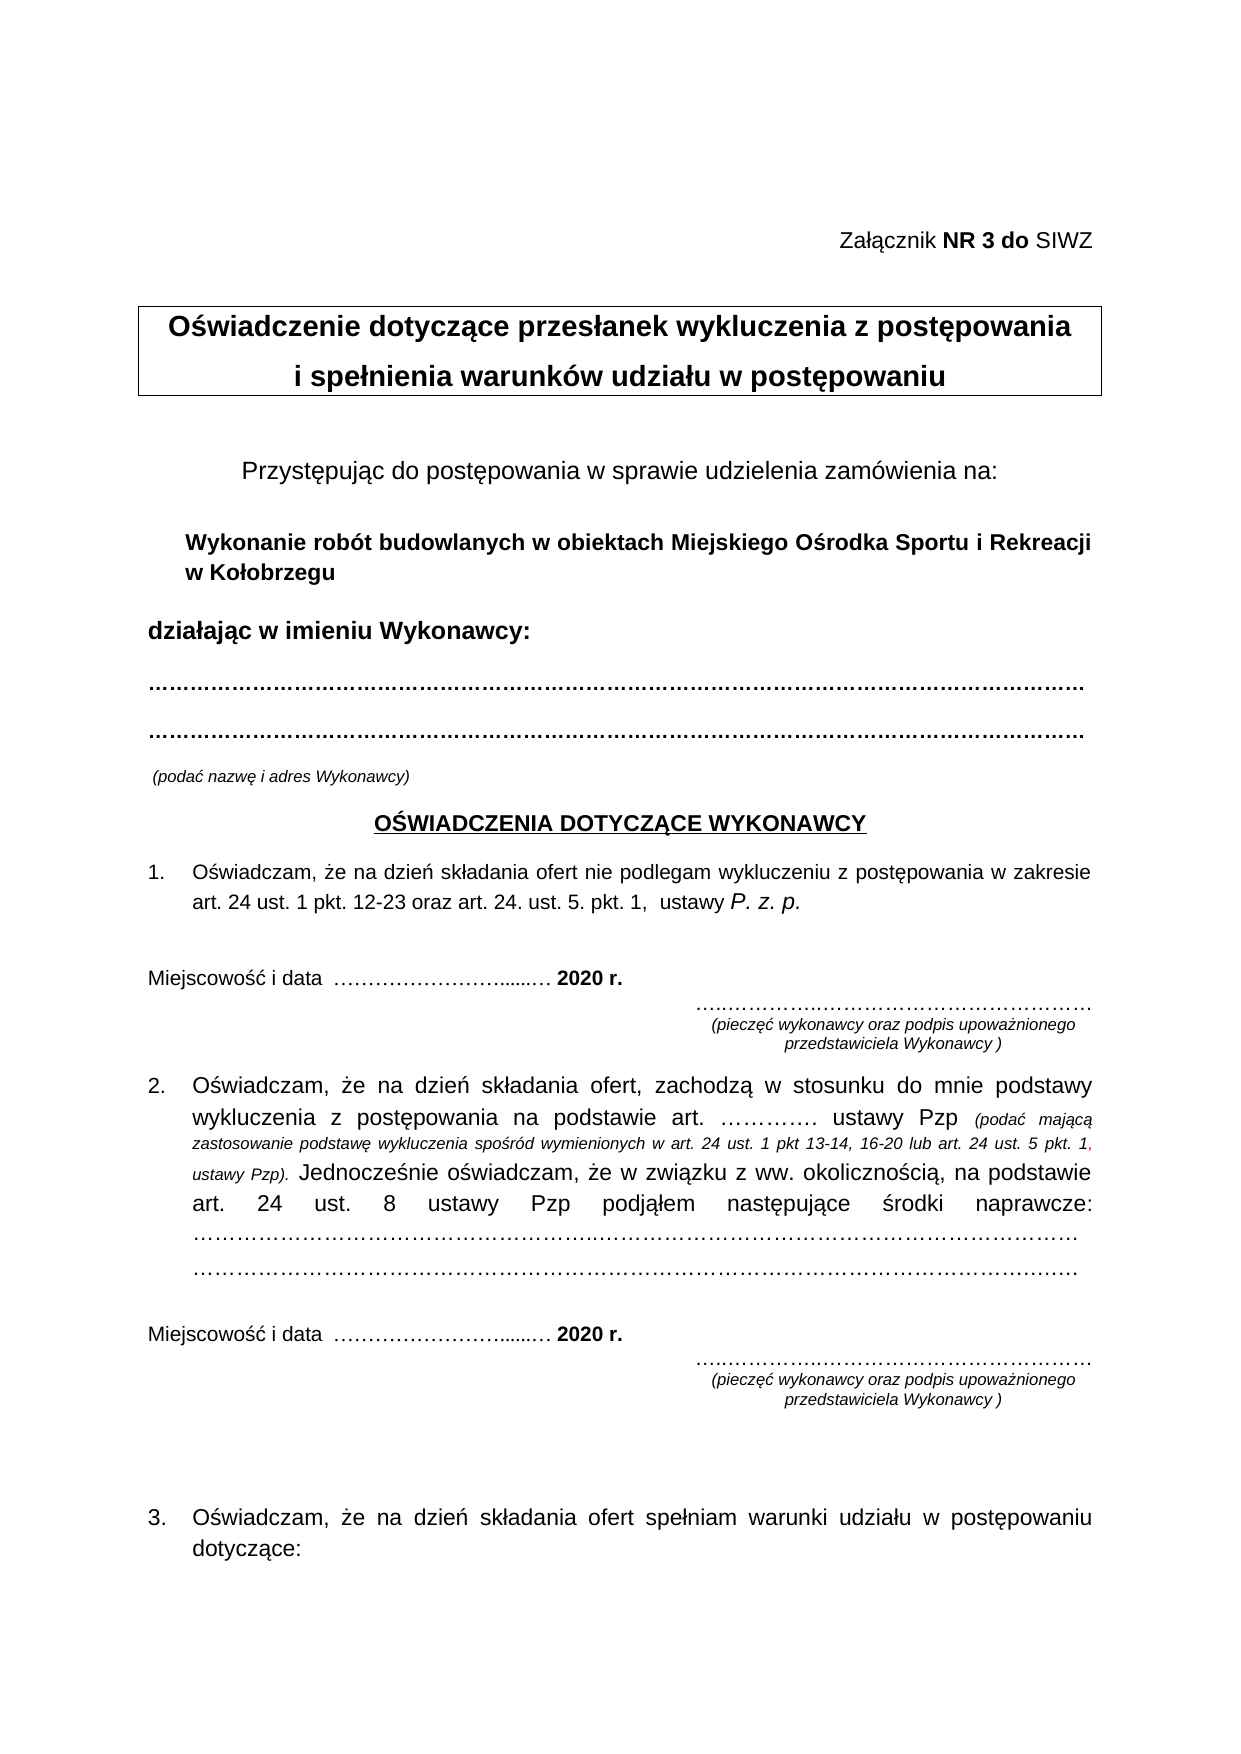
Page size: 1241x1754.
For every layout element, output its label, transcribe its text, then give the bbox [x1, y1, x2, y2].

text działając w imieniu Wykonawcy: [148, 616, 1093, 644]
list Oświadczam, że na dzień składania ofert nie podlegam wykluczeniu z postępowania w zakresie art. 24 ust. 1 pkt. 12-23 oraz art. 24. ust. 5. pkt. 1, ustawy P. z. p. [148, 860, 1093, 914]
text (pieczęć wykonawcy oraz podpis upoważnionego przedstawiciela Wykonawcy ) [694, 1014, 1093, 1053]
text Przystępując do postępowania w sprawie udzielenia zamówienia na: [148, 456, 1093, 484]
text (podać nazwę i adres Wykonawcy) [148, 767, 1093, 786]
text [694, 1370, 1093, 1408]
text …..…………..………………………………… [148, 1346, 1093, 1370]
text …..…………..………………………………… [148, 990, 1093, 1014]
list Oświadczam, że na dzień składania ofert spełniam warunki udziału w postępowaniu dotyczące: [148, 1504, 1093, 1561]
text Wykonanie robót budowlanych w obiektach Miejskiego Ośrodka Sportu i Rekreacji w Kołobrzegu [185, 529, 1093, 586]
text ……………………………………………………………………………………………………………………… [148, 671, 1093, 695]
text …………………………………………………………………………………………………….….… [192, 1255, 1093, 1281]
text ……………………………………………………………………………………………………………………… [148, 719, 1093, 743]
text Oświadczenie dotyczące przesłanek wykluczenia z postępowania i spełnienia warunków udziału w postępowaniu [139, 307, 1101, 395]
text Miejscowość i data ……………………......… 2020 r. [148, 966, 1093, 990]
list Oświadczam, że na dzień składania ofert, zachodzą w stosunku do mnie podstawy wykluczenia z postępowania na podstawie art. …………. ustawy Pzp (podać mającą zastosowanie podstawę wykluczenia spośród wymienionych w art. 24 ust. 1 pkt 13-14, 16-20 lub art. 24 ust. 5 pkt. 1, ustawy Pzp). Jednocześnie oświadczam, że w związku z ww. okolicznością, na podstawie art. 24 ust. 8 ustawy Pzp podjąłem następujące środki naprawcze: ………………………………………………..………………………………………………………… [148, 1072, 1093, 1245]
text Załącznik NR 3 do SIWZ [148, 227, 1093, 253]
text OŚWIADCZENIA DOTYCZĄCE WYKONAWCY [148, 810, 1093, 836]
text Miejscowość i data ……………………......… 2020 r. [148, 1322, 1093, 1346]
